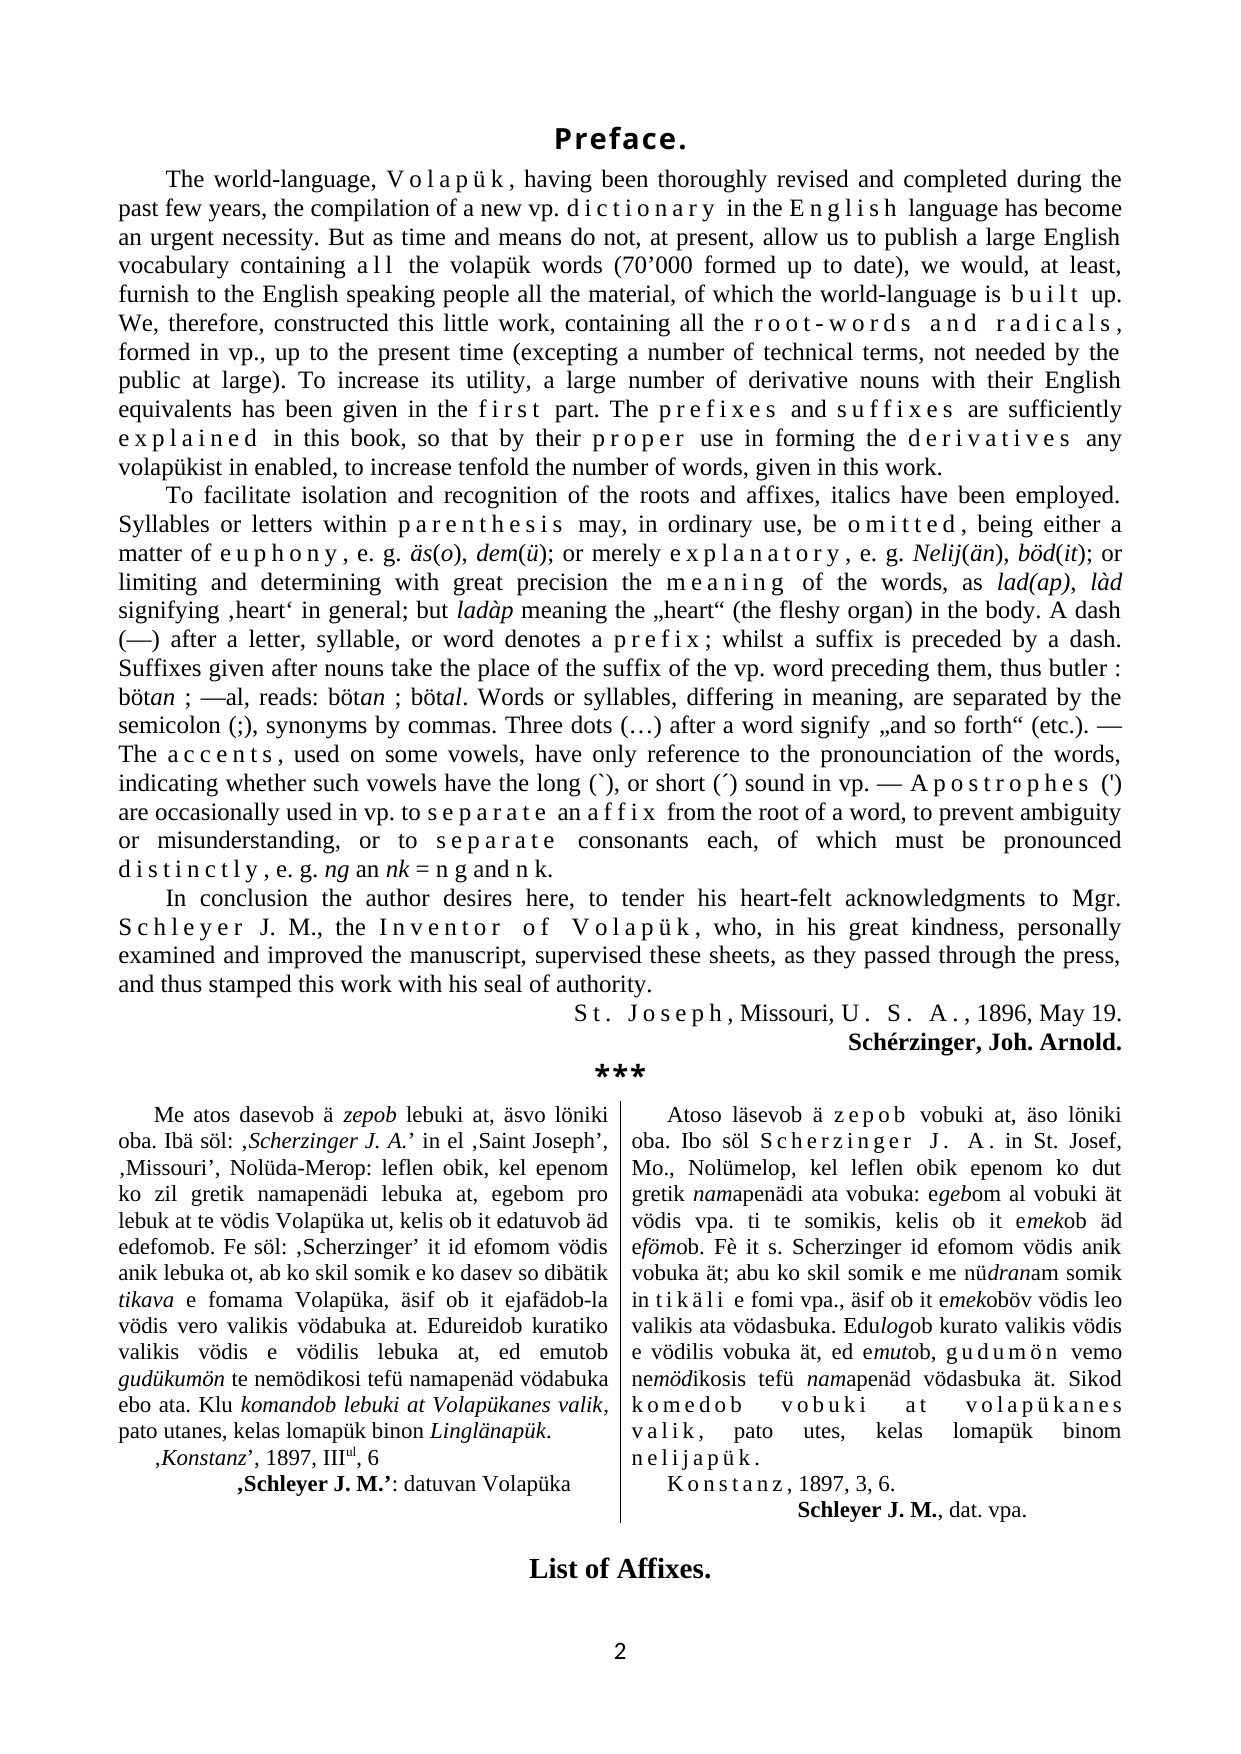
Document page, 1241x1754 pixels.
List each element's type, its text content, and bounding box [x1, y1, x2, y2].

text In conclusion the author desires here, to tender his heart-felt acknowledgments to Mgr. Schleyer J. M., the Inventor of Volapük, who, in his great kindness, personally examined and improved the manuscript, supervised these sheets, as they passed through the press, and thus stamped this work with his seal of authority. [118, 883, 1122, 998]
text *** [118, 1055, 1122, 1095]
text To facilitate isolation and recognition of the roots and affixes, italics have been employed. Syllables or letters within parenthesis may, in ordinary use, be omitted, being either a matter of euphony, e. g. äs(o), dem(ü); or merely explanatory, e. g. Nelij(än), böd(it); or limiting and determining with great precision the meaning of the words, as lad(ap), làd signifying ‚heart‘ in general; but ladàp meaning the „heart“ (the fleshy organ) in the body. A dash (—) after a letter, syllable, or word denotes a prefix; whilst a suffix is preceded by a dash. Suffixes given after nouns take the place of the suffix of the vp. word preceding them, thus butler : bötan ; —al, reads: bötan ; bötal. Words or syllables, differing in meaning, are separated by the semicolon (;), synonyms by commas. Three dots (…) after a word signify „and so forth“ (etc.). — The accents, used on some vowels, have only reference to the pronounciation of the words, indicating whether such vowels have the long (ˋ), or short (ˊ) sound in vp. — Apostrophes (') are occasionally used in vp. to separate an affix from the root of a word, to prevent ambiguity or misunderstanding, or to separate consonants each, of which must be pronounced distinctly, e. g. ng an nk = n g and n k. [118, 480, 1122, 883]
text The world-language, Volapük, having been thoroughly revised and completed during the past few years, the compilation of a new vp. dictionary in the English language has become an urgent necessity. But as time and means do not, at present, allow us to publish a large English vocabulary containing all the volapük words (70’000 formed up to date), we would, at least, furnish to the English speaking people all the material, of which the world-language is built up. We, therefore, constructed this little work, containing all the root-words and radicals, formed in vp., up to the present time (excepting a number of technical terms, not needed by the public at large). To increase its utility, a large number of derivative nouns with their English equivalents has been given in the first part. The prefixes and suffixes are sufficiently explained in this book, so that by their proper use in forming the derivatives any volapükist in enabled, to increase tenfold the number of words, given in this work. [118, 164, 1122, 480]
text Preface. [118, 118, 1122, 158]
text St. Joseph, Missouri, U. S. A., 1896, May 19. [118, 998, 1122, 1027]
table_header Atoso läsevob ä zepob vobuki at, äso löniki oba. Ibo söl Scherzinger J. A. in St. Josef, Mo., Nolümelop, kel leflen obik epenom ko dut gretik namapenädi ata vobuka: egebom al vobuki ät vödis vpa. ti te somikis, kelis ob it emekob äd efömob. Fè it s. Scherzinger id efomom vödis anik vobuka ät; abu ko skil somik e me nüdranam somik in tikäli e fomi vpa., äsif ob it emekoböv vödis leo valikis ata vödasbuka. Edulogob kurato valikis vödis e vödilis vobuka ät, ed emutob, gudumön vemo nemödikosis tefü namapenäd vödasbuka ät. Sikod komedob vobuki at volapükanes valik, pato utes, kelas lomapük binom nelijapük. Konstanz, 1897, 3, 6. Schleyer J. M., dat. vpa. [621, 1101, 1133, 1523]
text List of Affixes. [118, 1552, 1122, 1585]
table_header Me atos dasevob ä zepob lebuki at, äsvo löniki oba. Ibä söl: ‚Scherzinger J. A.’ in el ‚Saint Joseph’, ‚Missouri’, Nolüda-Merop: leflen obik, kel epenom ko zil gretik namapenädi lebuka at, egebom pro lebuk at te vödis Volapüka ut, kelis ob it edatuvob äd edefomob. Fe söl: ‚Scherzinger’ it id efomom vödis anik lebuka ot, ab ko skil somik e ko dasev so dibätik tikava e fomama Volapüka, äsif ob it ejafädob-la vödis vero valikis vödabuka at. Edureidob kuratiko valikis vödis e vödilis lebuka at, ed emutob gudükumön te nemödikosi tefü namapenäd vödabuka ebo ata. Klu komandob lebuki at Volapükanes valik, pato utanes, kelas lomapük binon Linglänapük. ‚Konstanz’, 1897, IIIul, 6 ‚Schleyer J. M.’: datuvan Volapüka [107, 1101, 620, 1523]
text Schérzinger, Joh. Arnold. [118, 1027, 1122, 1055]
